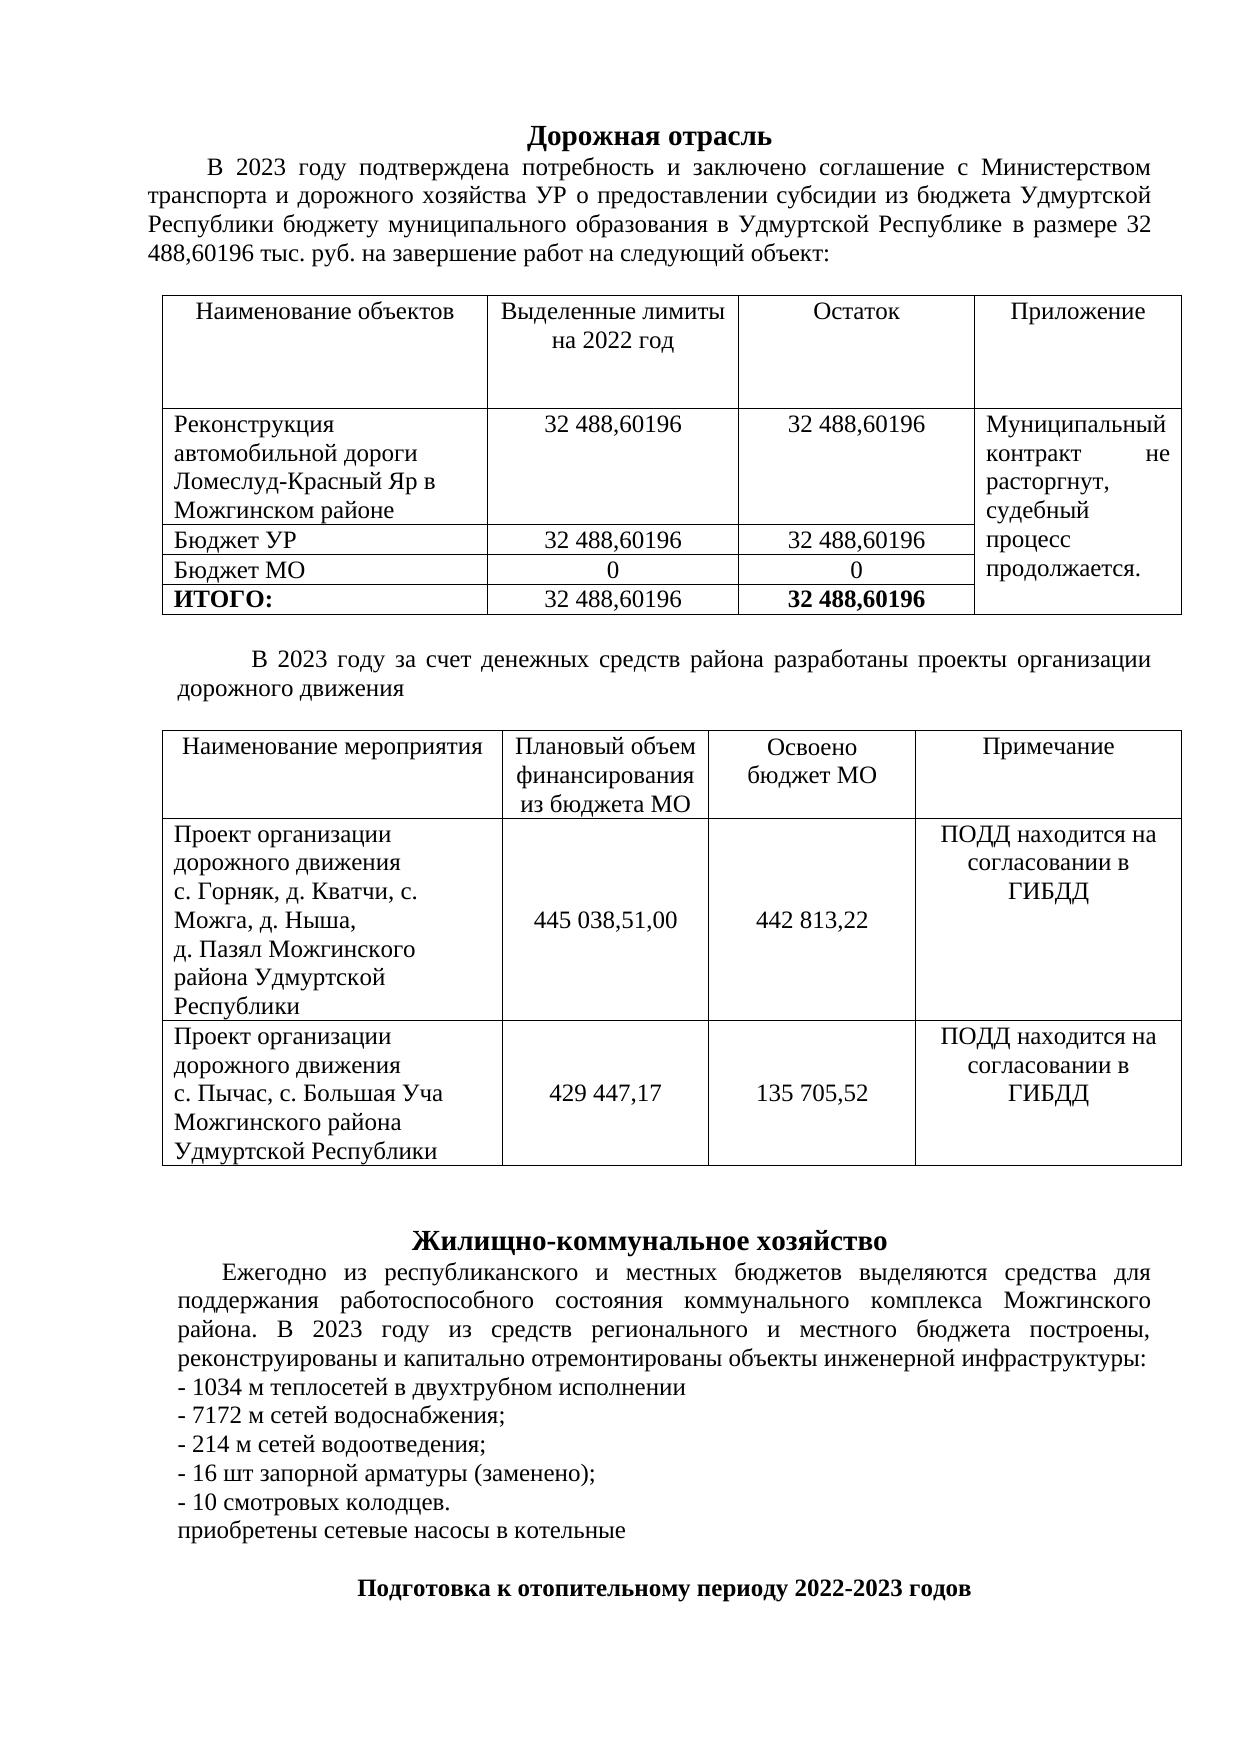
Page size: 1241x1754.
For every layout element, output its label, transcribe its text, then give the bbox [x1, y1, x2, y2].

table_header Приложение [975, 296, 1181, 408]
text - 7172 м сетей водоснабжения; [177, 1401, 1152, 1429]
text Жилищно-коммунальное хозяйство [148, 1223, 1152, 1257]
text - 16 шт запорной арматуры (заменено); [177, 1458, 1152, 1487]
table_cell 32 488,60196 [739, 409, 974, 524]
text В 2023 году за счет денежных средств района разработаны проекты организации дорожного движения [177, 644, 1152, 702]
text приобретены сетевые насосы в котельные [177, 1516, 1152, 1544]
table_cell Бюджет УР [163, 525, 487, 554]
table_cell 32 488,60196 [488, 409, 738, 524]
table_cell Реконструкция автомобильной дороги Ломеслуд-Красный Яр в Можгинском районе [163, 409, 487, 524]
text Подготовка к отопительному периоду 2022-2023 годов [177, 1573, 1152, 1602]
table_cell 0 [488, 555, 738, 583]
text Ежегодно из республиканского и местных бюджетов выделяются средства для поддержания работоспособного состояния коммунального комплекса Можгинского района. В 2023 году из средств регионального и местного бюджета построены, реконструированы и капитально отремонтированы объекты инженерной инфраструктуры: [177, 1257, 1152, 1372]
text - 1034 м теплосетей в двухтрубном исполнении [177, 1372, 1152, 1401]
table_cell 32 488,60196 [739, 585, 974, 614]
table_cell 32 488,60196 [739, 525, 974, 554]
table_cell 32 488,60196 [488, 585, 738, 614]
table_cell Бюджет МО [163, 555, 487, 583]
table_cell ПОДД находится на согласовании в ГИБДД [916, 1021, 1181, 1165]
table_cell Проект организации дорожного движения с. Пычас, с. Большая Уча Можгинского района Удмуртской Республики [163, 1021, 502, 1165]
table_header Выделенные лимиты на 2022 год [488, 296, 738, 408]
text - 10 смотровых колодцев. [177, 1487, 1152, 1516]
table_cell 0 [739, 555, 974, 583]
table_cell ПОДД находится на согласовании в ГИБДД [916, 819, 1181, 1020]
table_cell 445 038,51,00 [503, 819, 708, 1020]
table_cell 429 447,17 [503, 1021, 708, 1165]
table_header Остаток [739, 296, 974, 408]
table_cell 442 813,22 [709, 819, 915, 1020]
table_header Плановый объем финансирования из бюджета МО [503, 731, 708, 818]
text В 2023 году подтверждена потребность и заключено соглашение с Министерством транспорта и дорожного хозяйства УР о предоставлении субсидии из бюджета Удмуртской Республики бюджету муниципального образования в Удмуртской Республике в размере 32 488,60196 тыс. руб. на завершение работ на следующий объект: [148, 152, 1152, 267]
table_header Наименование объектов [163, 296, 487, 408]
table_cell 32 488,60196 [488, 525, 738, 554]
table_header Наименование мероприятия [163, 731, 502, 818]
table_cell 135 705,52 [709, 1021, 915, 1165]
table_cell Муниципальный контракт не расторгнут, судебный процесс продолжается. [975, 409, 1181, 614]
table_header Освоено бюджет МО [709, 731, 915, 818]
table_cell Проект организации дорожного движения с. Горняк, д. Кватчи, с. Можга, д. Ныша, д. Пазял Можгинского района Удмуртской Республики [163, 819, 502, 1020]
table_cell ИТОГО: [163, 585, 487, 614]
text - 214 м сетей водоотведения; [177, 1429, 1152, 1458]
table_header Примечание [916, 731, 1181, 818]
text Дорожная отрасль [148, 118, 1152, 152]
